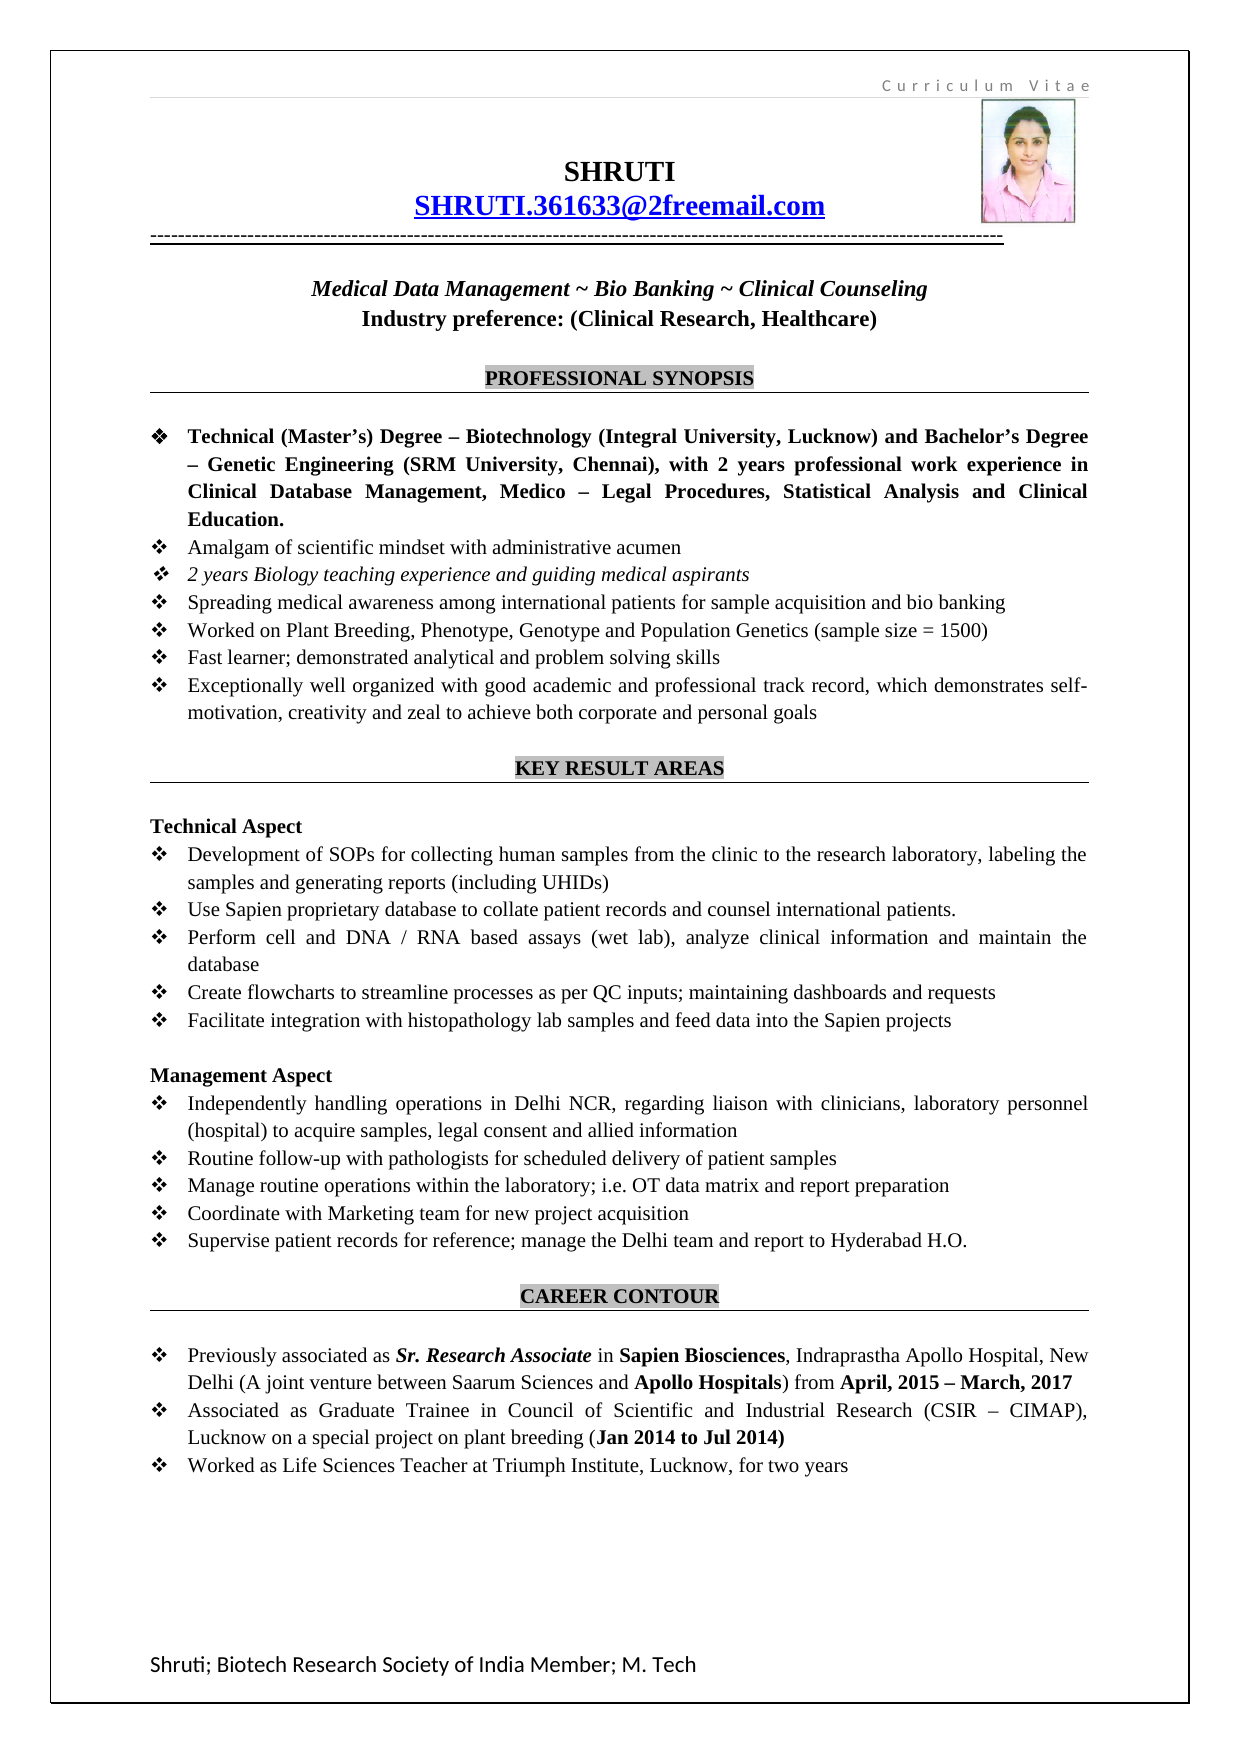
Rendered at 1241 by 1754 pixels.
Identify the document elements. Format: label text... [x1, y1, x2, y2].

list Perform cell and DNA / RNA based assays (wet lab), analyze clinical information and maintain the database [150, 925, 1089, 976]
picture [979, 98, 1080, 154]
list Independently handling operations in Delhi NCR, regarding liaison with clinicians, laboratory personnel (hospital) to acquire samples, legal consent and allied information [150, 1090, 1089, 1142]
list Worked on Plant Breeding, Phenotype, Genotype and Population Genetics (sample size = 1500) [150, 617, 1089, 642]
text CAREER CONTOUR [150, 1284, 1089, 1310]
list Facilitate integration with histopathology lab samples and feed data into the Sapien projects [150, 1008, 1089, 1032]
text SHRUTI.361633@2freemail.com [150, 188, 1089, 222]
list 2 years Biology teaching experience and guiding medical aspirants [150, 562, 1089, 586]
text Medical Data Management ~ Bio Banking ~ Clinical Counseling [150, 275, 1089, 301]
text PROFESSIONAL SYNOPSIS [150, 365, 1089, 392]
text KEY RESULT AREAS [150, 756, 1089, 782]
list Worked as Life Sciences Teacher at Triumph Institute, Lucknow, for two years [150, 1453, 1089, 1477]
list Supervise patient records for reference; manage the Delhi team and report to Hyderabad H.O. [150, 1228, 1089, 1252]
list Coordinate with Marketing team for new project acquisition [150, 1201, 1089, 1225]
list Technical (Master’s) Degree – Biotechnology (Integral University, Lucknow) and Bachelor’s Degree – Genetic Engineering (SRM University, Chennai), with 2 years professional work experience in Clinical Database Management, Medico – Legal Procedures, Statistical Analysis and Clinical Education. [150, 424, 1089, 531]
list Spreading medical awareness among international patients for sample acquisition and bio banking [150, 590, 1089, 614]
list Routine follow-up with pathologists for scheduled delivery of patient samples [150, 1146, 1089, 1170]
list Technical Aspect [150, 814, 1089, 838]
list Use Sapien proprietary database to collate patient records and counsel international patients. [150, 897, 1089, 921]
text --------------------------------------------------------------------------------------------------------------------------- [150, 222, 1089, 246]
list Create flowcharts to streamline processes as per QC inputs; maintaining dashboards and requests [150, 980, 1089, 1004]
list Manage routine operations within the laboratory; i.e. OT data matrix and report preparation [150, 1173, 1089, 1197]
list Exceptionally well organized with good academic and professional track record, which demonstrates self-motivation, creativity and zeal to achieve both corporate and personal goals [150, 673, 1089, 724]
text Industry preference: (Clinical Research, Healthcare) [150, 305, 1089, 331]
text SHRUTI [150, 154, 1089, 188]
list Fast learner; demonstrated analytical and problem solving skills [150, 645, 1089, 669]
list Development of SOPs for collecting human samples from the clinic to the research laboratory, labeling the samples and generating reports (including UHIDs) [150, 842, 1089, 894]
list Associated as Graduate Trainee in Council of Scientific and Industrial Research (CSIR – CIMAP), Lucknow on a special project on plant breeding (Jan 2014 to Jul 2014) [150, 1398, 1089, 1449]
text Management Aspect [150, 1063, 1089, 1087]
list Amalgam of scientific mindset with administrative acumen [150, 535, 1089, 559]
list Previously associated as Sr. Research Associate in Sapien Biosciences, Indraprastha Apollo Hospital, New Delhi (A joint venture between Saarum Sciences and Apollo Hospitals) from April, 2015 – March, 2017 [150, 1342, 1089, 1394]
